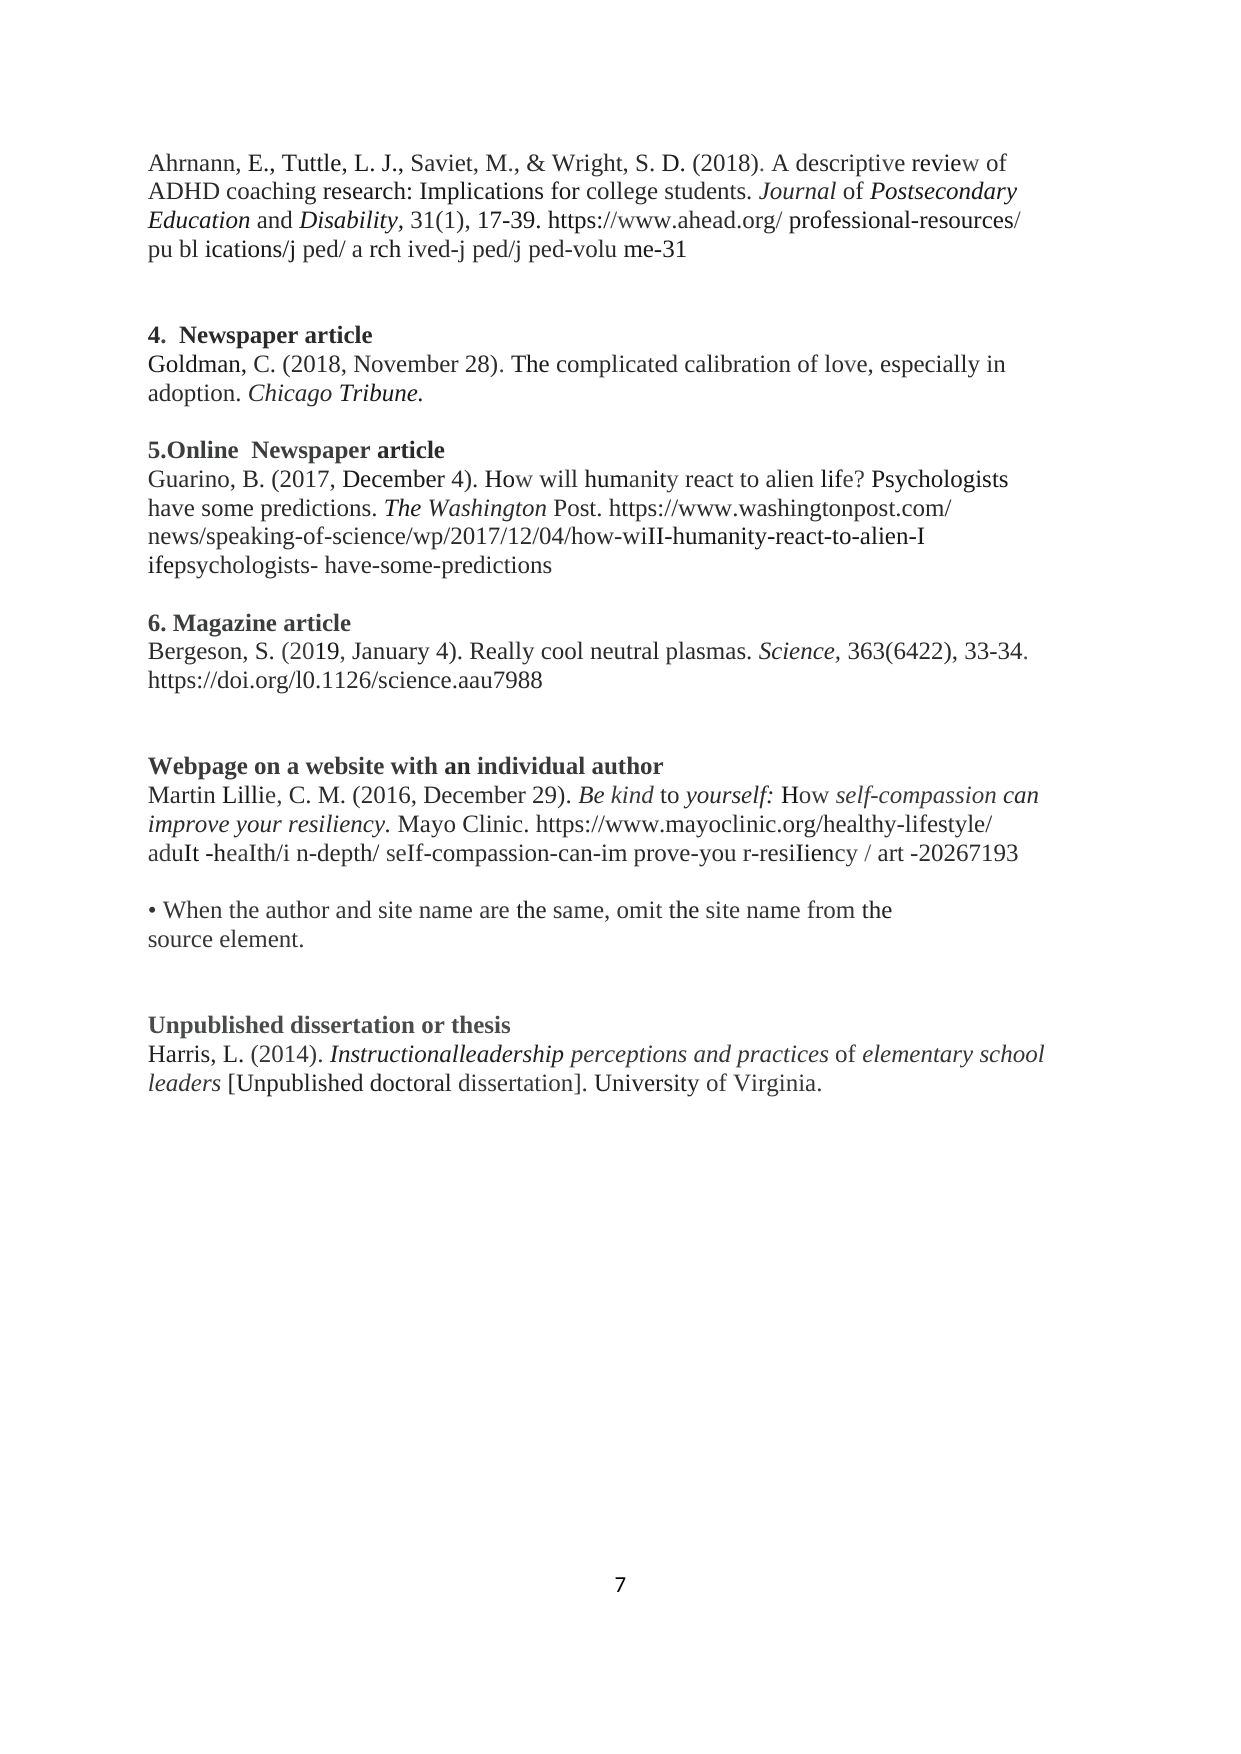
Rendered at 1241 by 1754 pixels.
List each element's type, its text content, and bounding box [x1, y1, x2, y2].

text news/speaking-of-science/wp/2017/12/04/how-wiII-humanity-react-to-alien-I ifepsychologists- have-some-predictions [148, 521, 1093, 579]
text https://doi.org/l0.1126/science.aau7988 [148, 665, 1093, 694]
text aduIt -heaIth/i n-depth/ seIf-compassion-can-im prove-you r-resiIiency / art -20267193 [148, 838, 1093, 866]
text Webpage on a website with an individual author [148, 751, 1093, 780]
text source element. [148, 924, 1093, 953]
text 4. Newspaper article [148, 320, 1093, 349]
text Goldman, C. (2018, November 28). The complicated calibration of love, especially in [148, 349, 1093, 378]
text Guarino, B. (2017, December 4). How will humanity react to alien life? Psychologists [148, 464, 1093, 493]
text • When the author and site name are the same, omit the site name from the [148, 895, 1093, 924]
text 6. Magazine article [148, 608, 1093, 636]
text Unpublished dissertation or thesis [148, 1010, 1093, 1039]
text improve your resiliency. Mayo Clinic. https://www.mayoclinic.org/healthy-lifestyle/ [148, 809, 1093, 838]
text Harris, L. (2014). Instructionalleadership perceptions and practices of elementary school [148, 1039, 1093, 1068]
text have some predictions. The Washington Post. https://www.washingtonpost.com/ [148, 493, 1093, 521]
text Education and Disability, 31(1), 17-39. https://www.ahead.org/ professional-resources/ [148, 205, 1093, 234]
text Bergeson, S. (2019, January 4). Really cool neutral plasmas. Science, 363(6422), 33-34. [148, 636, 1093, 665]
text 5.Online Newspaper article [148, 435, 1093, 464]
text leaders [Unpublished doctoral dissertation]. University of Virginia. [148, 1068, 1093, 1096]
text Ahrnann, E., Tuttle, L. J., Saviet, M., & Wright, S. D. (2018). A descriptive review of [148, 148, 1093, 176]
text Martin Lillie, C. M. (2016, December 29). Be kind to yourself: How self-compassion can [148, 780, 1093, 809]
text pu bl ications/j ped/ a rch ived-j ped/j ped-volu me-31 [148, 234, 1093, 263]
text ADHD coaching research: Implications for college students. Journal of Postsecondary [148, 176, 1093, 205]
text adoption. Chicago Tribune. [148, 378, 1093, 406]
